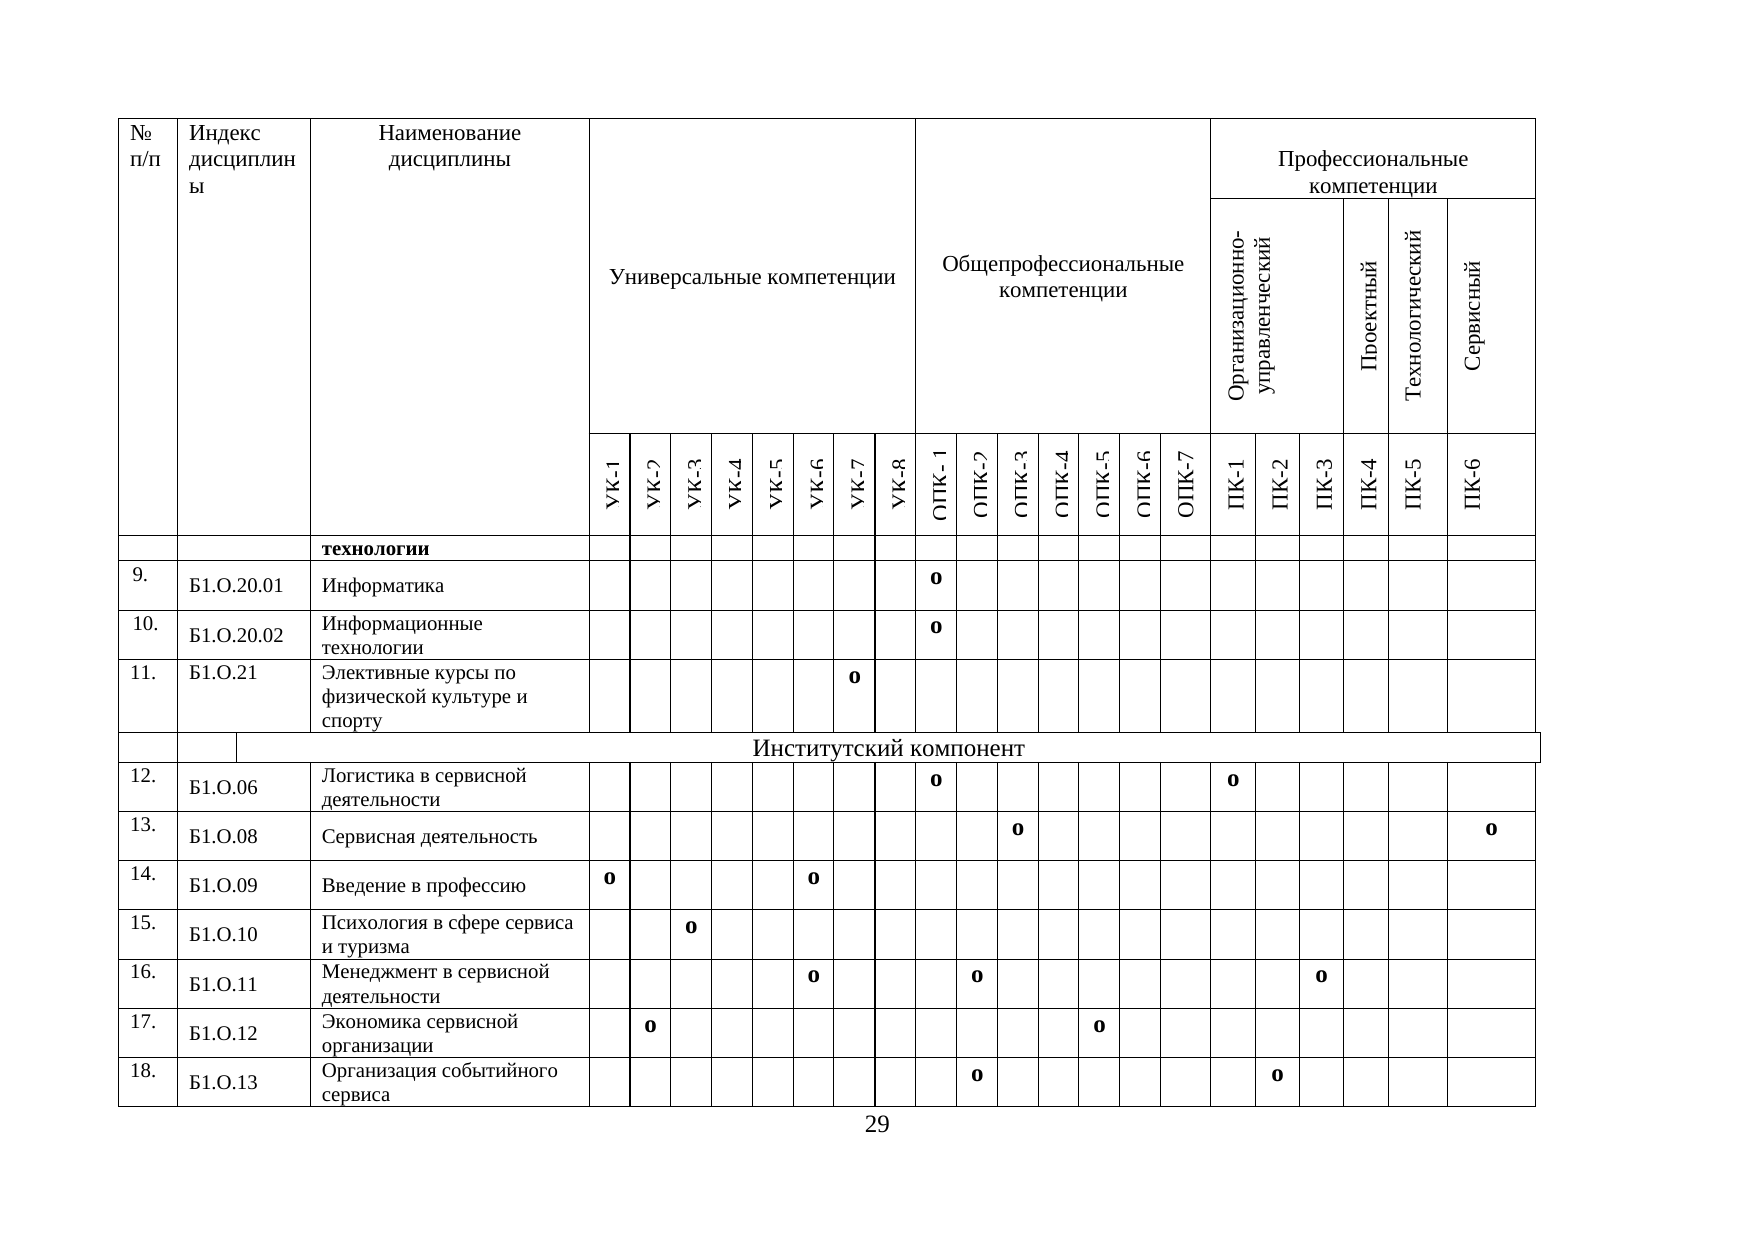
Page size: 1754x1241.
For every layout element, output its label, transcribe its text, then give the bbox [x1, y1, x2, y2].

table_cell Технологический [1389, 199, 1447, 433]
table_cell [671, 763, 711, 811]
table_cell Организационно-управленческий [1211, 199, 1343, 433]
table_cell [998, 660, 1038, 732]
table_cell ПК-6 [1448, 434, 1535, 535]
table_cell [916, 660, 956, 732]
table_cell [631, 561, 670, 609]
table_cell [794, 611, 833, 659]
table_cell Экономика сервисной организации [311, 1009, 589, 1057]
table_cell [1161, 763, 1210, 811]
table_cell Проектный [1344, 199, 1388, 433]
table_cell [631, 812, 670, 860]
table_cell [998, 536, 1038, 560]
table_cell ОПК-3 [998, 434, 1038, 535]
table_cell [1256, 812, 1299, 860]
table_cell [119, 536, 177, 560]
table_cell Информационные технологии [311, 611, 589, 659]
table_cell [1344, 660, 1388, 732]
table_cell [1448, 660, 1535, 732]
table_cell Сервисный [1448, 199, 1535, 433]
table_cell [1120, 660, 1160, 732]
table_cell УК-7 [834, 434, 874, 535]
table_cell [1300, 763, 1343, 811]
table_header Профессиональные компетенции [1211, 119, 1535, 198]
table_cell [1079, 861, 1119, 909]
table_cell [1161, 910, 1210, 958]
table_cell [631, 960, 670, 1008]
table_cell Б1.О.20.02 [178, 611, 310, 659]
table_cell [1256, 660, 1299, 732]
table_cell [1039, 536, 1078, 560]
table_cell [916, 861, 956, 909]
table_cell [1211, 536, 1255, 560]
table_cell ОПК-5 [1079, 434, 1119, 535]
table_cell [671, 1058, 711, 1106]
table_cell [1161, 861, 1210, 909]
table_cell [1120, 561, 1160, 609]
table_cell о [1448, 812, 1535, 860]
table_cell [1389, 960, 1447, 1008]
table_cell [671, 561, 711, 609]
table_cell [834, 910, 874, 958]
table_cell [1344, 861, 1388, 909]
table_cell [590, 1058, 629, 1106]
table_cell [794, 812, 833, 860]
table_cell Психология в сфере сервиса и туризма [311, 910, 589, 958]
table_cell Информатика и информационные технологии [311, 536, 589, 560]
table_cell Введение в профессию [311, 861, 589, 909]
table_cell [1389, 561, 1447, 609]
table_cell ОПК-7 [1161, 434, 1210, 535]
table_cell [1256, 861, 1299, 909]
table_cell [1161, 611, 1210, 659]
table_cell [1448, 861, 1535, 909]
table_cell [957, 561, 997, 609]
table_cell [671, 812, 711, 860]
table_cell [1389, 1009, 1447, 1057]
table_cell [834, 1009, 874, 1057]
table_cell [1161, 561, 1210, 609]
table_cell о [631, 1009, 670, 1057]
table_cell [1300, 812, 1343, 860]
table_cell [631, 536, 670, 560]
table_cell УК-2 [631, 434, 670, 535]
table_cell [998, 861, 1038, 909]
table_cell УК-4 [712, 434, 752, 535]
table_cell [834, 960, 874, 1008]
table_cell [1120, 812, 1160, 860]
table_cell [1079, 910, 1119, 958]
table_cell [590, 763, 629, 811]
table_cell [1389, 1058, 1447, 1106]
table_cell [1211, 561, 1255, 609]
table_cell [834, 536, 874, 560]
table_cell о [998, 812, 1038, 860]
table_cell [631, 910, 670, 958]
table_cell [1389, 910, 1447, 958]
table_cell [1039, 611, 1078, 659]
table_cell [119, 763, 177, 811]
table_cell [712, 861, 752, 909]
table_cell [753, 812, 793, 860]
table_cell [1120, 910, 1160, 958]
table_cell [712, 812, 752, 860]
table_cell [753, 611, 793, 659]
table_cell [1120, 1058, 1160, 1106]
table_cell [671, 536, 711, 560]
table_cell [876, 1009, 915, 1057]
table_cell [753, 763, 793, 811]
table_cell [957, 763, 997, 811]
table_cell [957, 1009, 997, 1057]
table_cell [834, 1058, 874, 1106]
table_cell УК-1 [590, 434, 629, 535]
table_cell Б1.О.21 [178, 660, 310, 732]
table_cell [712, 561, 752, 609]
table_cell [753, 1058, 793, 1106]
table_cell [876, 1058, 915, 1106]
table_cell [631, 1058, 670, 1106]
table_cell о [957, 960, 997, 1008]
table_cell [1256, 1009, 1299, 1057]
table_cell ПК-4 [1344, 434, 1388, 535]
table_cell [1300, 910, 1343, 958]
table_cell [590, 611, 629, 659]
table_cell [957, 611, 997, 659]
table_cell [1161, 1058, 1210, 1106]
table_cell [1079, 763, 1119, 811]
table_cell [1039, 812, 1078, 860]
table_cell [1448, 763, 1535, 811]
table_cell [590, 536, 629, 560]
table_cell [834, 763, 874, 811]
table_cell о [834, 660, 874, 732]
table_cell о [1300, 960, 1343, 1008]
table_cell [1256, 763, 1299, 811]
table_cell [1389, 536, 1447, 560]
table_cell [834, 611, 874, 659]
table_cell [957, 861, 997, 909]
table_cell [834, 561, 874, 609]
table_cell о [916, 611, 956, 659]
table_cell [1039, 561, 1078, 609]
table_cell [119, 910, 177, 958]
table_cell [590, 660, 629, 732]
table_cell [1300, 660, 1343, 732]
table_cell [753, 1009, 793, 1057]
table_cell [876, 660, 915, 732]
table_cell [1448, 1058, 1535, 1106]
table_cell [1300, 861, 1343, 909]
table_cell [119, 812, 177, 860]
table_cell [1256, 960, 1299, 1008]
table_cell Логистика в сервисной деятельности [311, 763, 589, 811]
table_cell о [794, 960, 833, 1008]
table_cell [1344, 910, 1388, 958]
table_cell [916, 910, 956, 958]
table_cell [1039, 910, 1078, 958]
table_cell [1211, 611, 1255, 659]
table_cell [794, 561, 833, 609]
table_cell [671, 611, 711, 659]
table_cell ОПК-2 [957, 434, 997, 535]
table_cell [119, 1058, 177, 1106]
table_cell [1344, 812, 1388, 860]
table_cell [876, 763, 915, 811]
table_cell [753, 861, 793, 909]
table_cell [876, 611, 915, 659]
table_cell [1256, 910, 1299, 958]
table_cell [834, 861, 874, 909]
table_cell [631, 611, 670, 659]
table_cell [876, 960, 915, 1008]
table_cell [1300, 561, 1343, 609]
table_cell о [1079, 1009, 1119, 1057]
table_cell [1161, 960, 1210, 1008]
table_cell [178, 733, 236, 762]
table_cell о [916, 763, 956, 811]
table_cell УК-6 [794, 434, 833, 535]
table_cell [794, 660, 833, 732]
table_cell [590, 960, 629, 1008]
table_cell [916, 1009, 956, 1057]
table_cell [631, 763, 670, 811]
table_cell [916, 536, 956, 560]
table_cell Б1.О.10 [178, 910, 310, 958]
table_cell [1256, 611, 1299, 659]
table_cell [1120, 763, 1160, 811]
table_cell [753, 960, 793, 1008]
table_cell [590, 910, 629, 958]
table_cell [1344, 763, 1388, 811]
table_cell ОПК- 1 [916, 434, 956, 535]
table_header Общепрофессиональные компетенции [916, 119, 1210, 433]
table_cell [1344, 960, 1388, 1008]
table_cell [753, 536, 793, 560]
table_cell УК-5 [753, 434, 793, 535]
table_cell [998, 1058, 1038, 1106]
table_cell о [916, 561, 956, 609]
table_cell [1079, 660, 1119, 732]
table_cell о [671, 910, 711, 958]
table_cell [753, 660, 793, 732]
table_cell [1300, 611, 1343, 659]
table_cell [957, 660, 997, 732]
table_cell о [794, 861, 833, 909]
table_cell [1120, 611, 1160, 659]
table_cell [1079, 561, 1119, 609]
table_cell [712, 763, 752, 811]
table_cell [1211, 861, 1255, 909]
table_cell [1211, 812, 1255, 860]
table_header Универсальные компетенции [590, 119, 915, 433]
table_cell [1448, 611, 1535, 659]
table_cell [1120, 861, 1160, 909]
table_cell [876, 536, 915, 560]
table_cell [1211, 1009, 1255, 1057]
table_cell [957, 812, 997, 860]
table_cell [1120, 960, 1160, 1008]
table_cell [590, 1009, 629, 1057]
table_cell [876, 861, 915, 909]
table_cell Менеджмент в сервисной деятельности [311, 960, 589, 1008]
table_cell о [1211, 763, 1255, 811]
table_cell о [957, 1058, 997, 1106]
table_cell [1344, 1009, 1388, 1057]
table_cell УК-3 [671, 434, 711, 535]
table_cell [1079, 960, 1119, 1008]
table_cell [1039, 1009, 1078, 1057]
table_cell [794, 910, 833, 958]
table_cell [119, 960, 177, 1008]
table_cell [957, 910, 997, 958]
table_cell [1300, 1009, 1343, 1057]
table_cell [1079, 536, 1119, 560]
table_cell [957, 536, 997, 560]
table_cell Б1.О.12 [178, 1009, 310, 1057]
table_cell [1079, 1058, 1119, 1106]
table_cell [712, 960, 752, 1008]
table_cell [631, 861, 670, 909]
table_cell [119, 1009, 177, 1057]
table_cell Б1.О.09 [178, 861, 310, 909]
table_cell [1039, 763, 1078, 811]
table_cell Информатика [311, 561, 589, 609]
table_cell [119, 733, 177, 762]
table_cell [671, 960, 711, 1008]
table_cell [1079, 611, 1119, 659]
table_header Наименование дисциплины [311, 119, 589, 535]
table_cell Сервисная деятельность [311, 812, 589, 860]
table_cell [1256, 536, 1299, 560]
table_cell Б1.О.13 [178, 1058, 310, 1106]
table_cell Институтский компонент [237, 733, 1540, 762]
table_cell [1039, 960, 1078, 1008]
table_cell о [590, 861, 629, 909]
table_cell [916, 812, 956, 860]
table_cell ОПК-4 [1039, 434, 1078, 535]
table_cell [1300, 1058, 1343, 1106]
table_cell [712, 536, 752, 560]
table_cell [671, 861, 711, 909]
table_cell [1211, 660, 1255, 732]
table_cell [631, 660, 670, 732]
table_cell ПК-5 [1389, 434, 1447, 535]
table_cell [1161, 536, 1210, 560]
table_cell [1389, 861, 1447, 909]
table_cell [119, 861, 177, 909]
table_cell [1448, 536, 1535, 560]
table_cell [794, 536, 833, 560]
table_cell [998, 1009, 1038, 1057]
table_cell [1344, 1058, 1388, 1106]
table_cell [794, 1009, 833, 1057]
table_cell [998, 960, 1038, 1008]
table_cell [119, 611, 177, 659]
table_cell [998, 910, 1038, 958]
table_cell Организация событийного сервиса [311, 1058, 589, 1106]
table_cell [876, 910, 915, 958]
table_cell [794, 763, 833, 811]
table_cell [590, 561, 629, 609]
table_cell [1211, 1058, 1255, 1106]
table_cell [1344, 536, 1388, 560]
table_cell [1344, 561, 1388, 609]
table_cell [712, 910, 752, 958]
table_cell [671, 1009, 711, 1057]
table_cell [998, 611, 1038, 659]
table_cell [753, 561, 793, 609]
table_cell Элективные курсы по физической культуре и спорту [311, 660, 589, 732]
table_cell [1300, 536, 1343, 560]
table_cell [712, 611, 752, 659]
table_cell [1448, 960, 1535, 1008]
table_cell [1039, 660, 1078, 732]
table_cell [712, 660, 752, 732]
table_cell [794, 1058, 833, 1106]
table_cell [1389, 812, 1447, 860]
table_cell Б1.О.20 [178, 536, 310, 560]
table_cell о [1256, 1058, 1299, 1106]
table_cell [1448, 910, 1535, 958]
table_cell [1256, 561, 1299, 609]
table_cell [876, 561, 915, 609]
table_cell [1344, 611, 1388, 659]
table_cell [916, 960, 956, 1008]
table_cell [753, 910, 793, 958]
table_cell [998, 561, 1038, 609]
table_cell Б1.О.08 [178, 812, 310, 860]
table_cell [1161, 812, 1210, 860]
table_cell ПК-2 [1256, 434, 1299, 535]
table_cell УК-8 [876, 434, 915, 535]
table_cell [1211, 960, 1255, 1008]
table_cell [1039, 1058, 1078, 1106]
table_cell [1448, 1009, 1535, 1057]
table_cell [1389, 763, 1447, 811]
table_cell [1389, 660, 1447, 732]
table_cell [1389, 611, 1447, 659]
table_cell [1211, 910, 1255, 958]
table_cell ПК-3 [1300, 434, 1343, 535]
table_cell [916, 1058, 956, 1106]
table_cell [119, 561, 177, 609]
table_cell Б1.О.06 [178, 763, 310, 811]
table_cell [119, 660, 177, 732]
table_cell [876, 812, 915, 860]
table_cell ПК-1 [1211, 434, 1255, 535]
table_cell [1039, 861, 1078, 909]
table_cell [712, 1058, 752, 1106]
table_cell [671, 660, 711, 732]
table_cell [1079, 812, 1119, 860]
table_cell [1161, 660, 1210, 732]
table_header Индекс дисциплины [178, 119, 310, 535]
table_cell [998, 763, 1038, 811]
table_cell ОПК-6 [1120, 434, 1160, 535]
table_cell [1120, 536, 1160, 560]
table_cell Б1.О.20.01 [178, 561, 310, 609]
table_cell Б1.О.11 [178, 960, 310, 1008]
table_cell [712, 1009, 752, 1057]
table_cell [834, 812, 874, 860]
table_header № п/п [119, 119, 177, 535]
table_cell [590, 812, 629, 860]
table_cell [1120, 1009, 1160, 1057]
table_cell [1448, 561, 1535, 609]
table_cell [1161, 1009, 1210, 1057]
